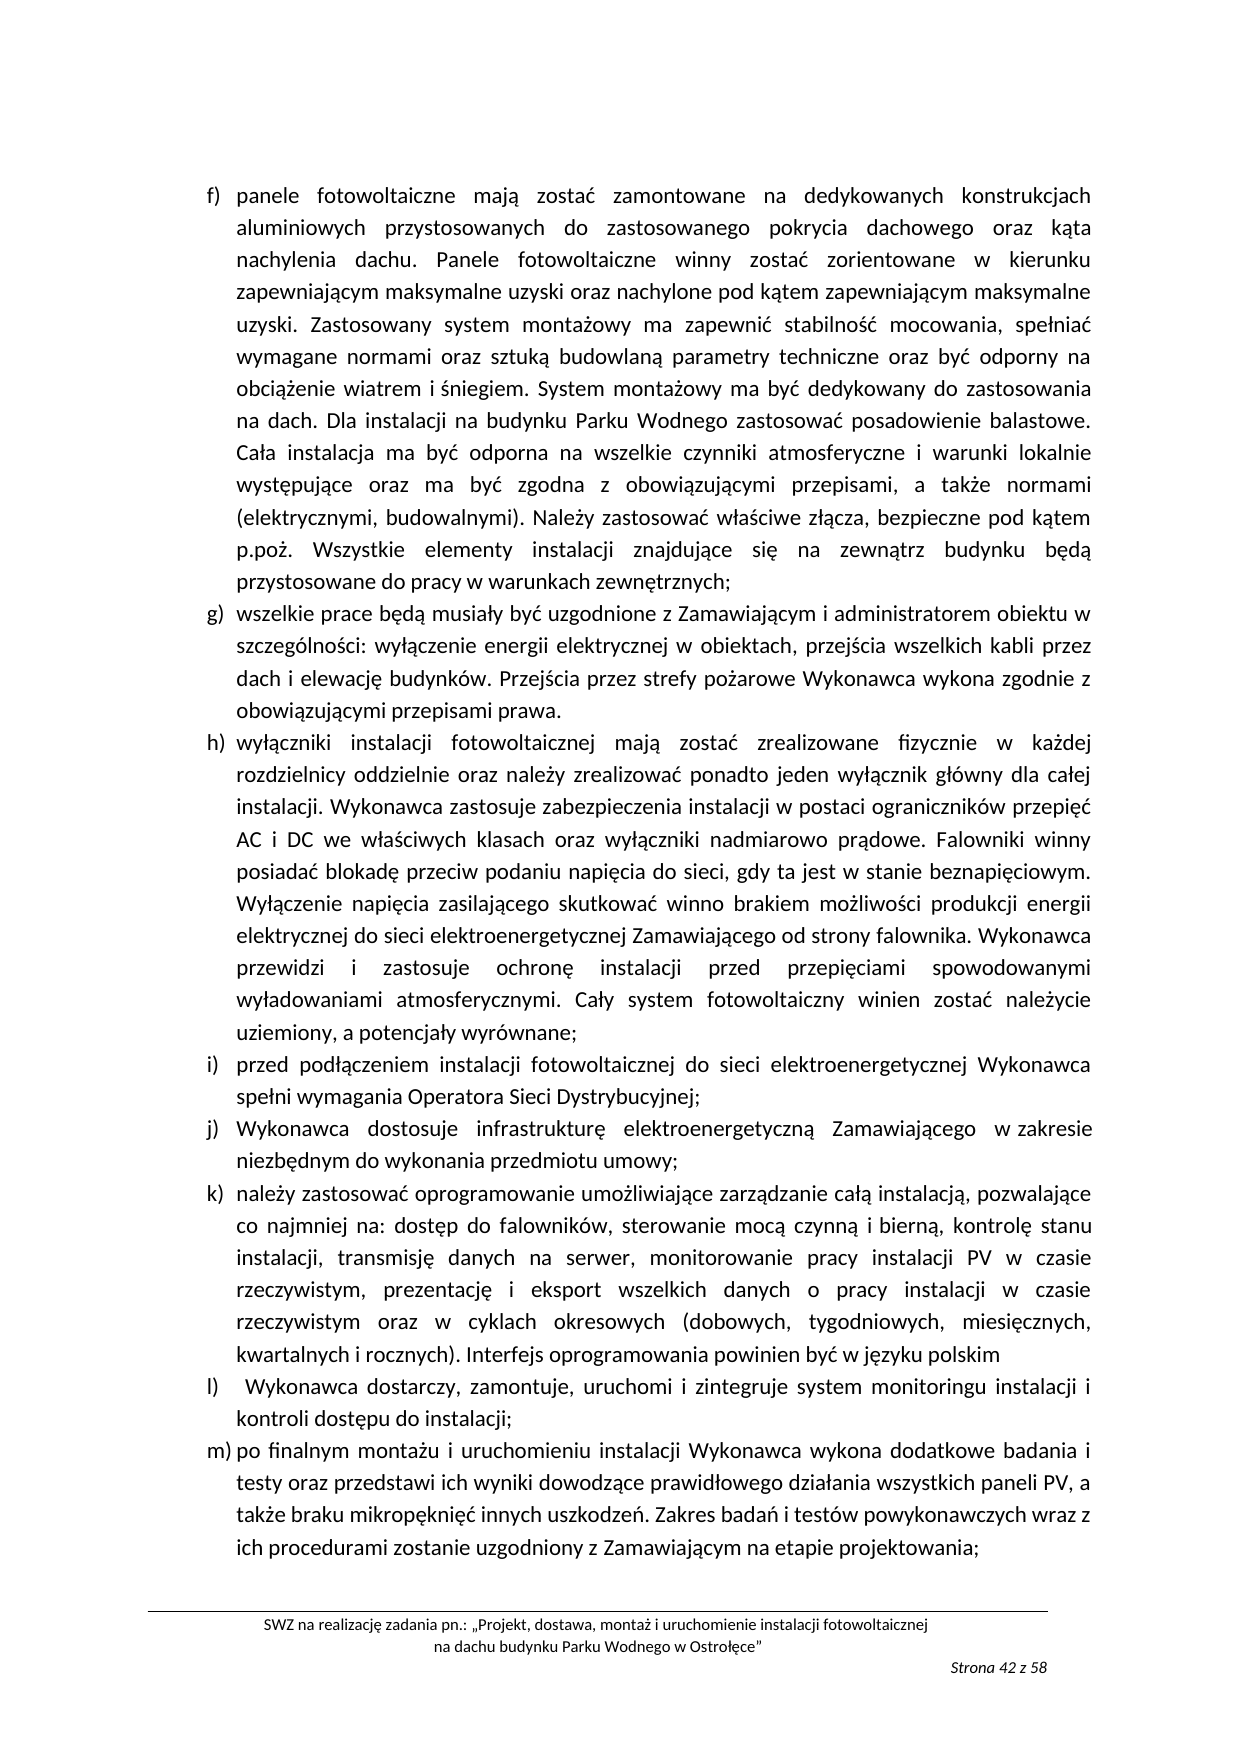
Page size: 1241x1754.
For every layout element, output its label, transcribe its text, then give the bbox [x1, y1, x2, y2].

list po finalnym montażu i uruchomieniu instalacji Wykonawca wykona dodatkowe badania i testy oraz przedstawi ich wyniki dowodzące prawidłowego działania wszystkich paneli PV, a także braku mikropęknięć innych uszkodzeń. Zakres badań i testów powykonawczych wraz z ich procedurami zostanie uzgodniony z Zamawiającym na etapie projektowania; [207, 1436, 1093, 1561]
list należy zastosować oprogramowanie umożliwiające zarządzanie całą instalacją, pozwalające co najmniej na: dostęp do falowników, sterowanie mocą czynną i bierną, kontrolę stanu instalacji, transmisję danych na serwer, monitorowanie pracy instalacji PV w czasie rzeczywistym, prezentację i eksport wszelkich danych o pracy instalacji w czasie rzeczywistym oraz w cyklach okresowych (dobowych, tygodniowych, miesięcznych, kwartalnych i rocznych). Interfejs oprogramowania powinien być w języku polskim [207, 1179, 1093, 1368]
list panele fotowoltaiczne mają zostać zamontowane na dedykowanych konstrukcjach aluminiowych przystosowanych do zastosowanego pokrycia dachowego oraz kąta nachylenia dachu. Panele fotowoltaiczne winny zostać zorientowane w kierunku zapewniającym maksymalne uzyski oraz nachylone pod kątem zapewniającym maksymalne uzyski. Zastosowany system montażowy ma zapewnić stabilność mocowania, spełniać wymagane normami oraz sztuką budowlaną parametry techniczne oraz być odporny na obciążenie wiatrem i śniegiem. System montażowy ma być dedykowany do zastosowania na dach. Dla instalacji na budynku Parku Wodnego zastosować posadowienie balastowe. Cała instalacja ma być odporna na wszelkie czynniki atmosferyczne i warunki lokalnie występujące oraz ma być zgodna z obowiązującymi przepisami, a także normami (elektrycznymi, budowalnymi). Należy zastosować właściwe złącza, bezpieczne pod kątem p.poż. Wszystkie elementy instalacji znajdujące się na zewnątrz budynku będą przystosowane do pracy w warunkach zewnętrznych; [207, 181, 1093, 595]
list Wykonawca dostosuje infrastrukturę elektroenergetyczną Zamawiającego w zakresie niezbędnym do wykonania przedmiotu umowy; [207, 1114, 1093, 1174]
list przed podłączeniem instalacji fotowoltaicznej do sieci elektroenergetycznej Wykonawca spełni wymagania Operatora Sieci Dystrybucyjnej; [207, 1050, 1093, 1110]
list wyłączniki instalacji fotowoltaicznej mają zostać zrealizowane fizycznie w każdej rozdzielnicy oddzielnie oraz należy zrealizować ponadto jeden wyłącznik główny dla całej instalacji. Wykonawca zastosuje zabezpieczenia instalacji w postaci ograniczników przepięć AC i DC we właściwych klasach oraz wyłączniki nadmiarowo prądowe. Falowniki winny posiadać blokadę przeciw podaniu napięcia do sieci, gdy ta jest w stanie beznapięciowym. Wyłączenie napięcia zasilającego skutkować winno brakiem możliwości produkcji energii elektrycznej do sieci elektroenergetycznej Zamawiającego od strony falownika. Wykonawca przewidzi i zastosuje ochronę instalacji przed przepięciami spowodowanymi wyładowaniami atmosferycznymi. Cały system fotowoltaiczny winien zostać należycie uziemiony, a potencjały wyrównane; [207, 728, 1093, 1046]
list Wykonawca dostarczy, zamontuje, uruchomi i zintegruje system monitoringu instalacji i kontroli dostępu do instalacji; [207, 1372, 1093, 1432]
list wszelkie prace będą musiały być uzgodnione z Zamawiającym i administratorem obiektu w szczególności: wyłączenie energii elektrycznej w obiektach, przejścia wszelkich kabli przez dach i elewację budynków. Przejścia przez strefy pożarowe Wykonawca wykona zgodnie z obowiązującymi przepisami prawa. [207, 599, 1093, 724]
